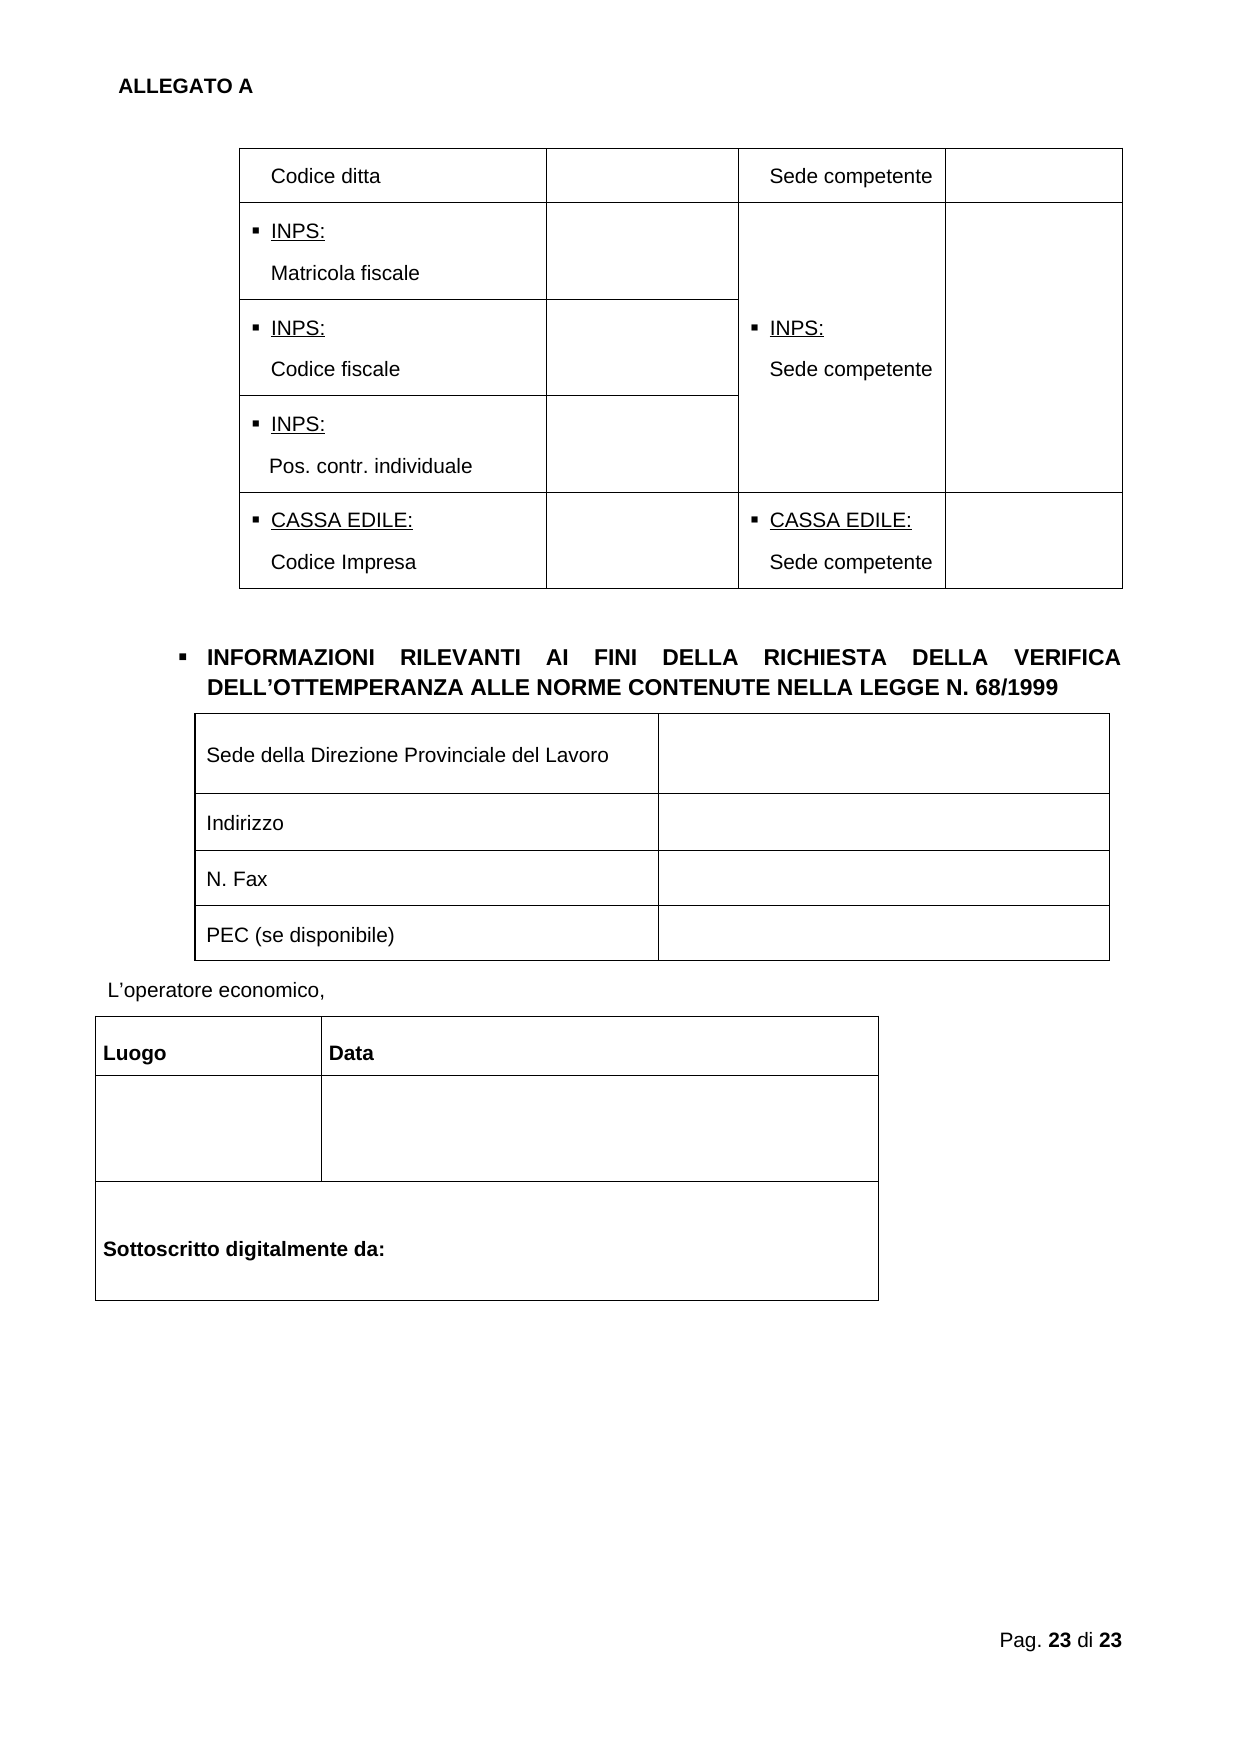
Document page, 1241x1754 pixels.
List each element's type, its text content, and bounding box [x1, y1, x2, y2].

table_cell Indirizzo [196, 794, 658, 850]
list INFORMAZIONI RILEVANTI AI FINI DELLA RICHIESTA DELLA VERIFICA DELL’OTTEMPERANZA ALLE NORME CONTENUTE NELLA LEGGE N. 68/1999 [177, 642, 1121, 701]
table_header [946, 149, 1122, 202]
table_cell [547, 300, 738, 395]
table_cell INPS: Sede competente [739, 203, 945, 491]
table_cell CASSA EDILE: Codice Impresa [240, 493, 546, 588]
text L’operatore economico, [107, 974, 1121, 1003]
table_cell [322, 1076, 878, 1181]
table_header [739, 149, 945, 202]
table_cell [659, 794, 1109, 850]
table_cell [946, 203, 1122, 491]
table_cell INPS: Matricola fiscale [240, 203, 546, 299]
table_cell [547, 203, 738, 299]
table_header [547, 149, 738, 202]
table_cell [547, 493, 738, 588]
table_header Data [322, 1017, 878, 1075]
table_header INAIL: Codice ditta [240, 149, 546, 202]
table_cell [659, 906, 1109, 960]
table_cell INPS: Codice fiscale [240, 300, 546, 395]
table_cell [96, 1076, 321, 1181]
table_header [659, 714, 1109, 793]
table_header Luogo [96, 1017, 321, 1075]
table_cell PEC (se disponibile) [196, 906, 658, 960]
table_header Sede della Direzione Provinciale del Lavoro [196, 714, 658, 793]
table_cell Sottoscritto digitalmente da: [96, 1182, 878, 1300]
table_cell INPS: Pos. contr. individuale [240, 396, 546, 491]
table_cell [547, 396, 738, 491]
table_cell N. Fax [196, 851, 658, 905]
table_cell [946, 493, 1122, 588]
table_cell CASSA EDILE: Sede competente [739, 493, 945, 588]
table_cell [659, 851, 1109, 905]
